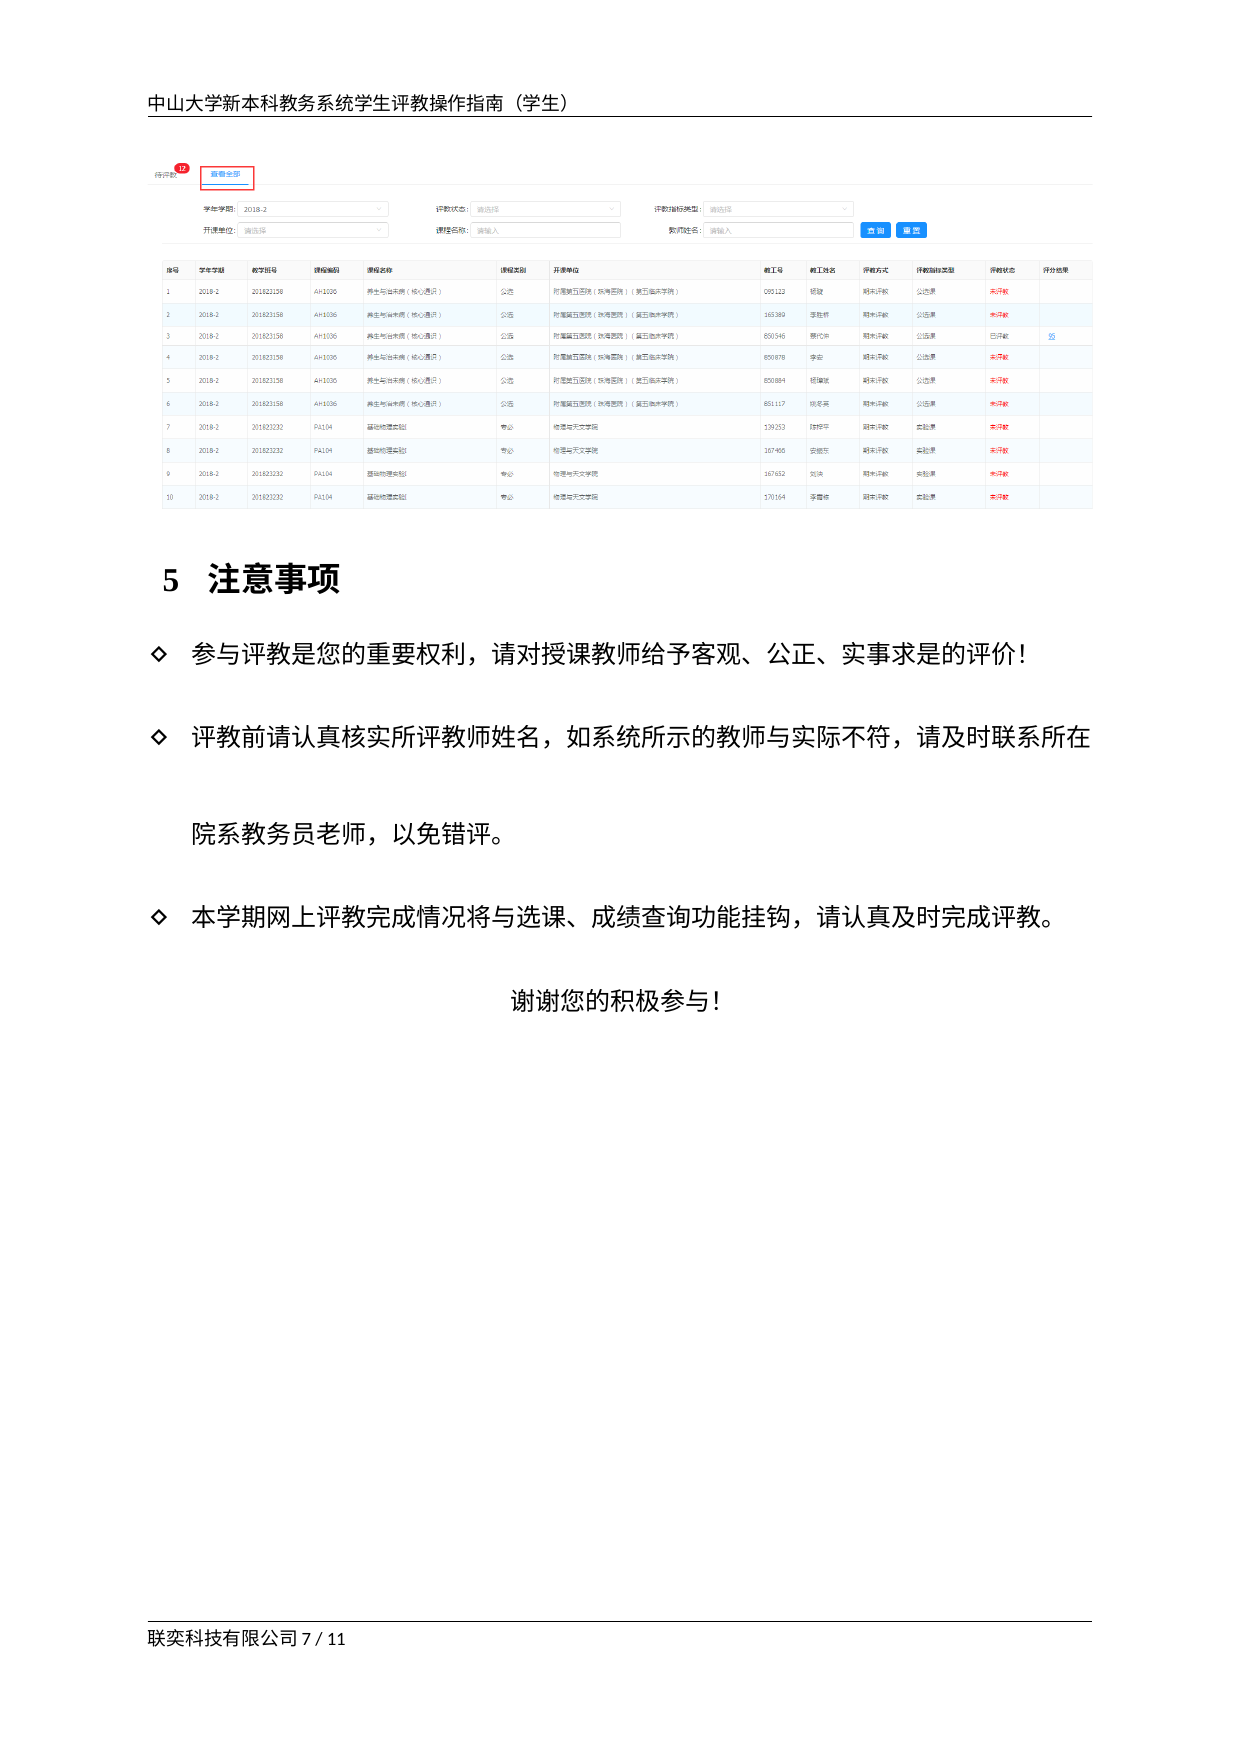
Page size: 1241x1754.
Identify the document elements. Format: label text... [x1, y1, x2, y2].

list 评教前请认真核实所评教师姓名，如系统所示的教师与实际不符，请及时联系所在院系教务员老师，以免错评。 [148, 703, 1092, 865]
text 谢谢您的积极参与！ [148, 967, 1092, 1032]
subtitle 注意事项 [162, 544, 1092, 609]
list 参与评教是您的重要权利，请对授课教师给予客观、公正、实事求是的评价！ [148, 620, 1092, 685]
list 本学期网上评教完成情况将与选课、成绩查询功能挂钩，请认真及时完成评教。 [148, 883, 1092, 948]
picture [147, 162, 1093, 513]
